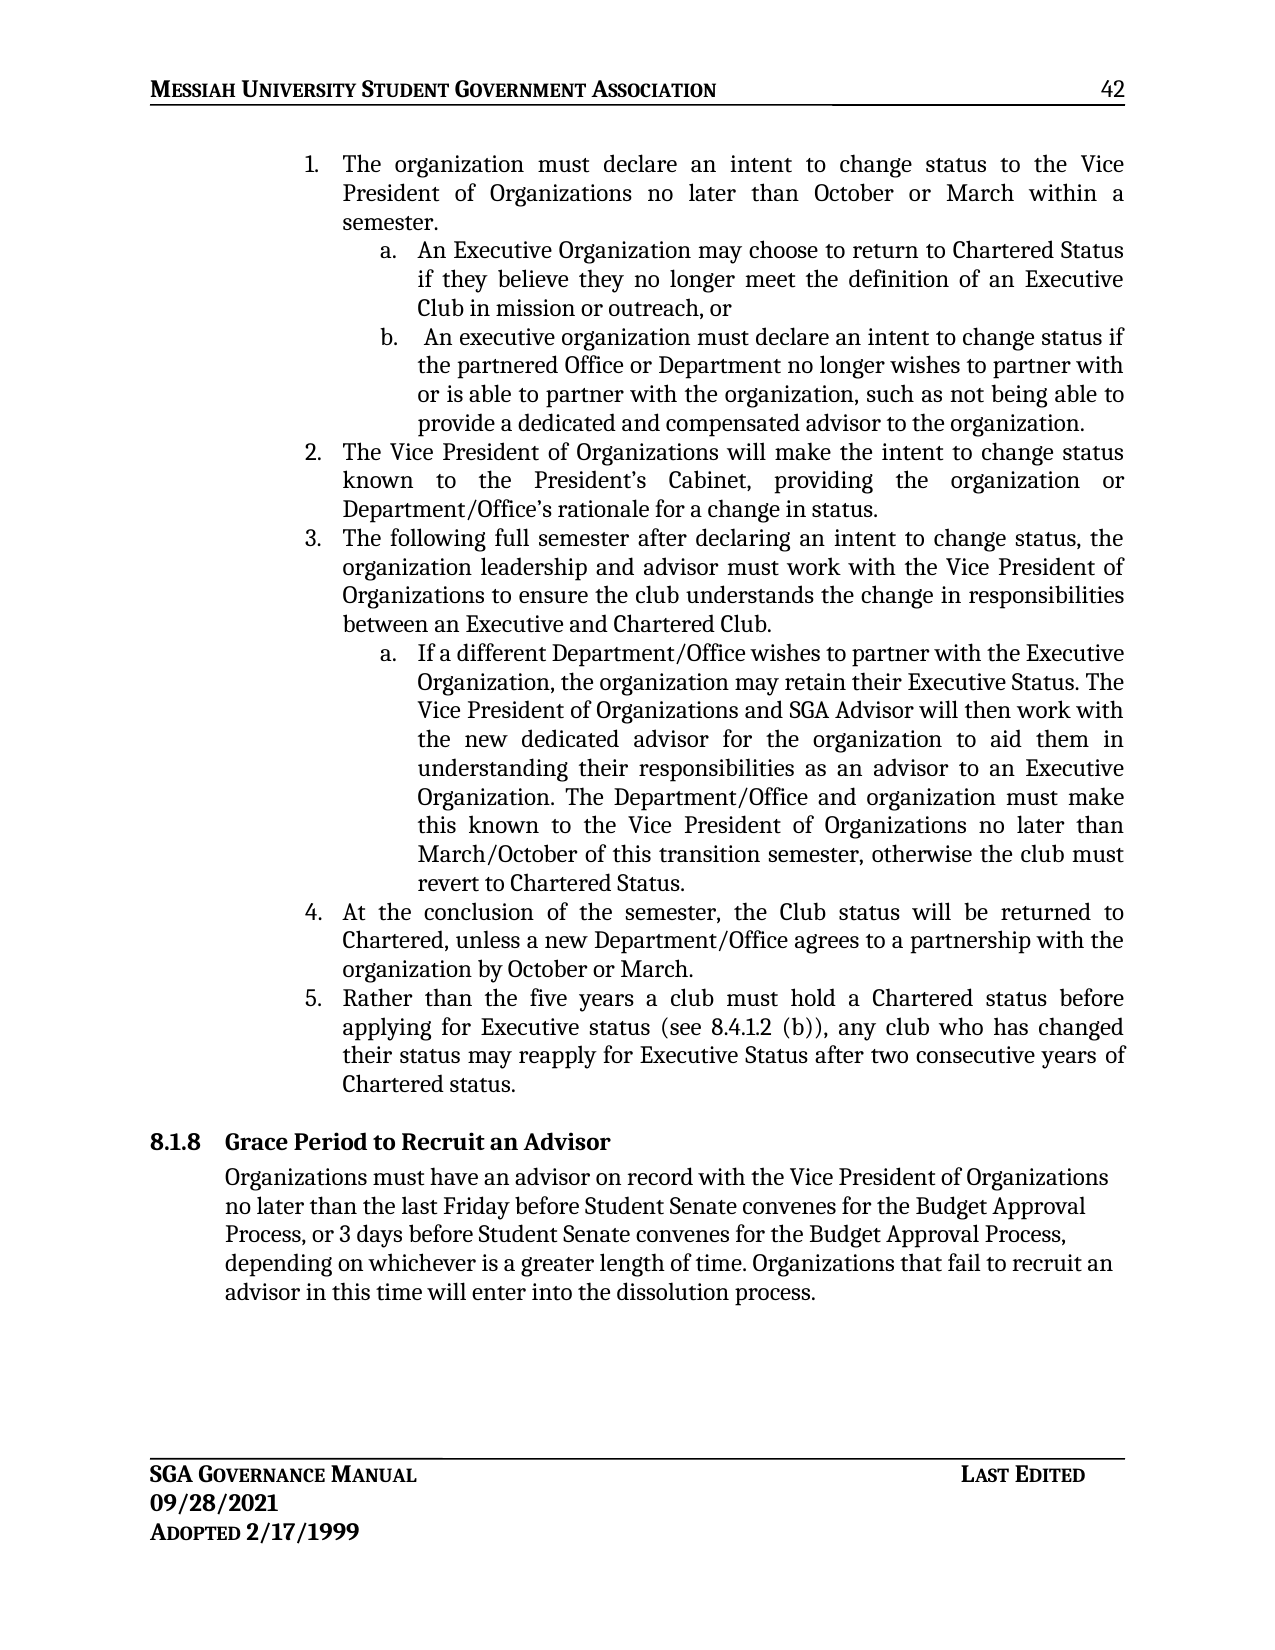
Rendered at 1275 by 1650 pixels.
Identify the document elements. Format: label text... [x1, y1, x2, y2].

list The Vice President of Organizations will make the intent to change status known to the President’s Cabinet, providing the organization or Department/Office’s rationale for a change in status. [305, 437, 1125, 524]
list The organization must declare an intent to change status to the Vice President of Organizations no later than October or March within a semester. [305, 150, 1125, 236]
list An executive organization must declare an intent to change status if the partnered Office or Department no longer wishes to partner with or is able to partner with the organization, such as not being able to provide a dedicated and compensated advisor to the organization. [380, 322, 1125, 437]
subtitle 8.1.8 Grace Period to Recruit an Advisor [150, 1128, 1125, 1157]
list The following full semester after declaring an intent to change status, the organization leadership and advisor must work with the Vice President of Organizations to ensure the club understands the change in responsibilities between an Executive and Chartered Club. [305, 524, 1125, 639]
list An Executive Organization may choose to return to Chartered Status if they believe they no longer meet the definition of an Executive Club in mission or outreach, or [380, 236, 1125, 322]
list At the conclusion of the semester, the Club status will be returned to Chartered, unless a new Department/Office agrees to a partnership with the organization by October or March. [305, 897, 1125, 984]
list If a different Department/Office wishes to partner with the Executive Organization, the organization may retain their Executive Status. The Vice President of Organizations and SGA Advisor will then work with the new dedicated advisor for the organization to aid them in understanding their responsibilities as an advisor to an Executive Organization. The Department/Office and organization must make this known to the Vice President of Organizations no later than March/October of this transition semester, otherwise the club must revert to Chartered Status. [380, 639, 1125, 897]
text Organizations must have an advisor on record with the Vice President of Organizations no later than the last Friday before Student Senate convenes for the Budget Approval Process, or 3 days before Student Senate convenes for the Budget Approval Process, depending on whichever is a greater length of time. Organizations that fail to recruit an advisor in this time will enter into the dissolution process. [225, 1163, 1125, 1307]
list Rather than the five years a club must hold a Chartered status before applying for Executive status (see 8.4.1.2 (b)), any club who has changed their status may reapply for Executive Status after two consecutive years of Chartered status. [305, 984, 1125, 1099]
